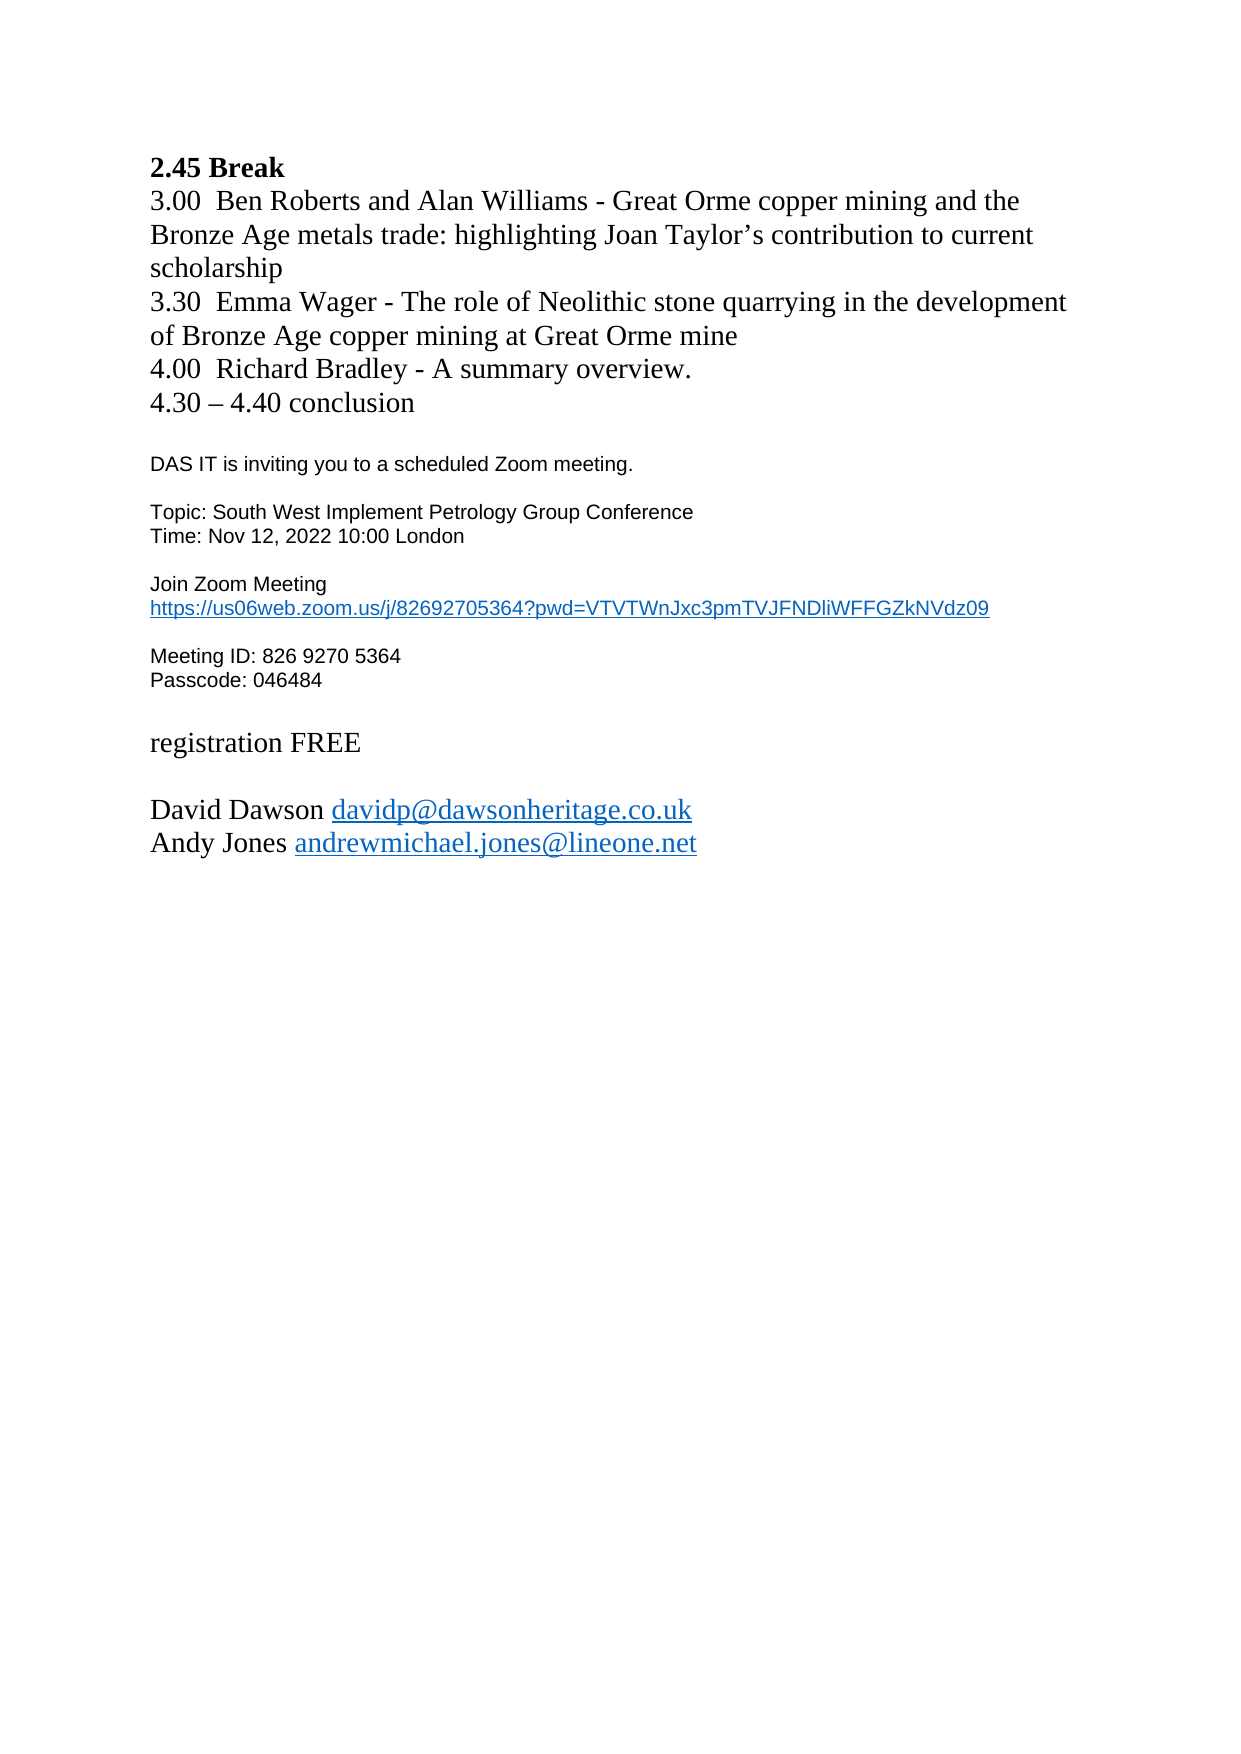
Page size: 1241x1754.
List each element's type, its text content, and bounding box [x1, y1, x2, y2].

text Join Zoom Meeting [150, 572, 1090, 596]
text 4.30 – 4.40 conclusion [150, 385, 1090, 418]
text DAS IT is inviting you to a scheduled Zoom meeting. [150, 452, 1090, 476]
text 3.00 Ben Roberts and Alan Williams - Great Orme copper mining and the Bronze Age metals trade: highlighting Joan Taylor’s contribution to current scholarship [150, 183, 1090, 284]
text Passcode: 046484 [150, 667, 1090, 691]
text 2.45 Break [150, 150, 1090, 183]
text Time: Nov 12, 2022 10:00 London [150, 524, 1090, 548]
text Andy Jones andrewmichael.jones@lineone.net [150, 826, 1090, 859]
text 3.30 Emma Wager - The role of Neolithic stone quarrying in the development of Bronze Age copper mining at Great Orme mine [150, 284, 1090, 351]
text 4.00 Richard Bradley - A summary overview. [150, 351, 1090, 385]
text Topic: South West Implement Petrology Group Conference [150, 500, 1090, 524]
text David Dawson davidp@dawsonheritage.co.uk [150, 792, 1090, 826]
text https://us06web.zoom.us/j/82692705364?pwd=VTVTWnJxc3pmTVJFNDliWFFGZkNVdz09 [150, 596, 1090, 619]
text Meeting ID: 826 9270 5364 [150, 643, 1090, 667]
text registration FREE [150, 725, 1090, 758]
